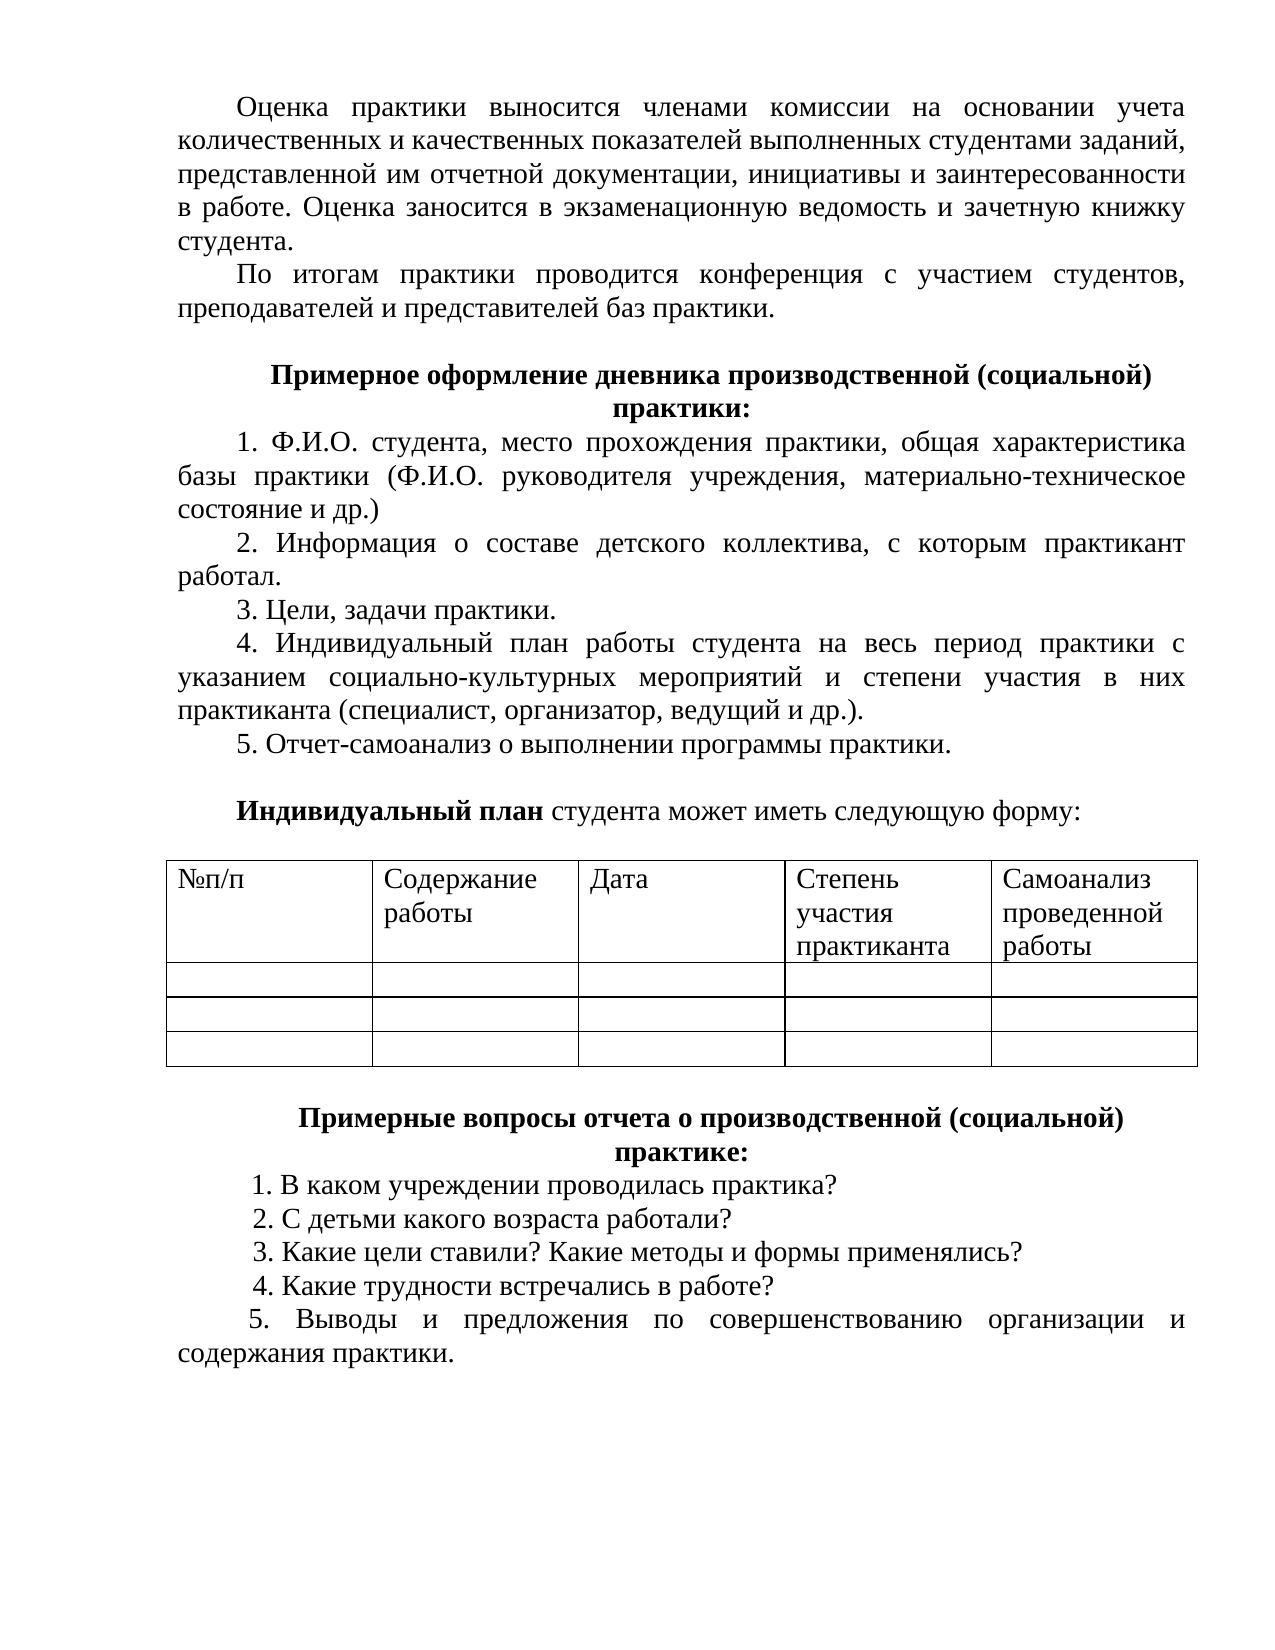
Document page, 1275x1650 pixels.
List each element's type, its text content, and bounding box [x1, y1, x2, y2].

table_header Дата [579, 861, 784, 962]
table_cell [373, 963, 578, 996]
text 2. С детьми какого возраста работали? [177, 1201, 1186, 1234]
table_cell [579, 963, 784, 996]
table_header Самоанализ проведенной работы [992, 861, 1197, 962]
text 3. Какие цели ставили? Какие методы и формы применялись? [177, 1234, 1186, 1268]
text По итогам практики проводится конференция с участием студентов, преподавателей и представителей баз практики. [177, 256, 1186, 323]
table_cell [167, 998, 372, 1031]
table_cell [167, 1032, 372, 1066]
table_cell [992, 963, 1197, 996]
text Индивидуальный план студента может иметь следующую форму: [177, 793, 1186, 827]
text Примерные вопросы отчета о производственной (социальной) практике: [177, 1100, 1186, 1167]
table_header Степень участия практиканта [786, 861, 991, 962]
text 1. В каком учреждении проводилась практика? [177, 1167, 1186, 1201]
text 5. Отчет-самоанализ о выполнении программы практики. [177, 726, 1186, 759]
table_cell [992, 1032, 1197, 1066]
text 4. Индивидуальный план работы студента на весь период практики с указанием социально-культурных мероприятий и степени участия в них практиканта (специалист, организатор, ведущий и др.). [177, 625, 1186, 726]
table_header Содержание работы [373, 861, 578, 962]
text 2. Информация о составе детского коллектива, с которым практикант работал. [177, 525, 1186, 592]
table_header №п/п [167, 861, 372, 962]
table_cell [786, 963, 991, 996]
table_cell [992, 998, 1197, 1031]
table_cell [579, 1032, 784, 1066]
table_cell [786, 1032, 991, 1066]
table_cell [579, 998, 784, 1031]
text Оценка практики выносится членами комиссии на основании учета количественных и качественных показателей выполненных студентами заданий, представленной им отчетной документации, инициативы и заинтересованности в работе. Оценка заносится в экзаменационную ведомость и зачетную книжку студента. [177, 89, 1186, 256]
text 3. Цели, задачи практики. [177, 592, 1186, 625]
text 5. Выводы и предложения по совершенствованию организации и содержания практики. [177, 1301, 1186, 1368]
table_cell [167, 963, 372, 996]
text 1. Ф.И.О. студента, место прохождения практики, общая характеристика базы практики (Ф.И.О. руководителя учреждения, материально-техническое состояние и др.) [177, 424, 1186, 525]
text 4. Какие трудности встречались в работе? [177, 1268, 1186, 1301]
text Примерное оформление дневника производственной (социальной) практики: [177, 357, 1186, 424]
table_cell [786, 998, 991, 1031]
table_cell [373, 1032, 578, 1066]
table_cell [373, 998, 578, 1031]
